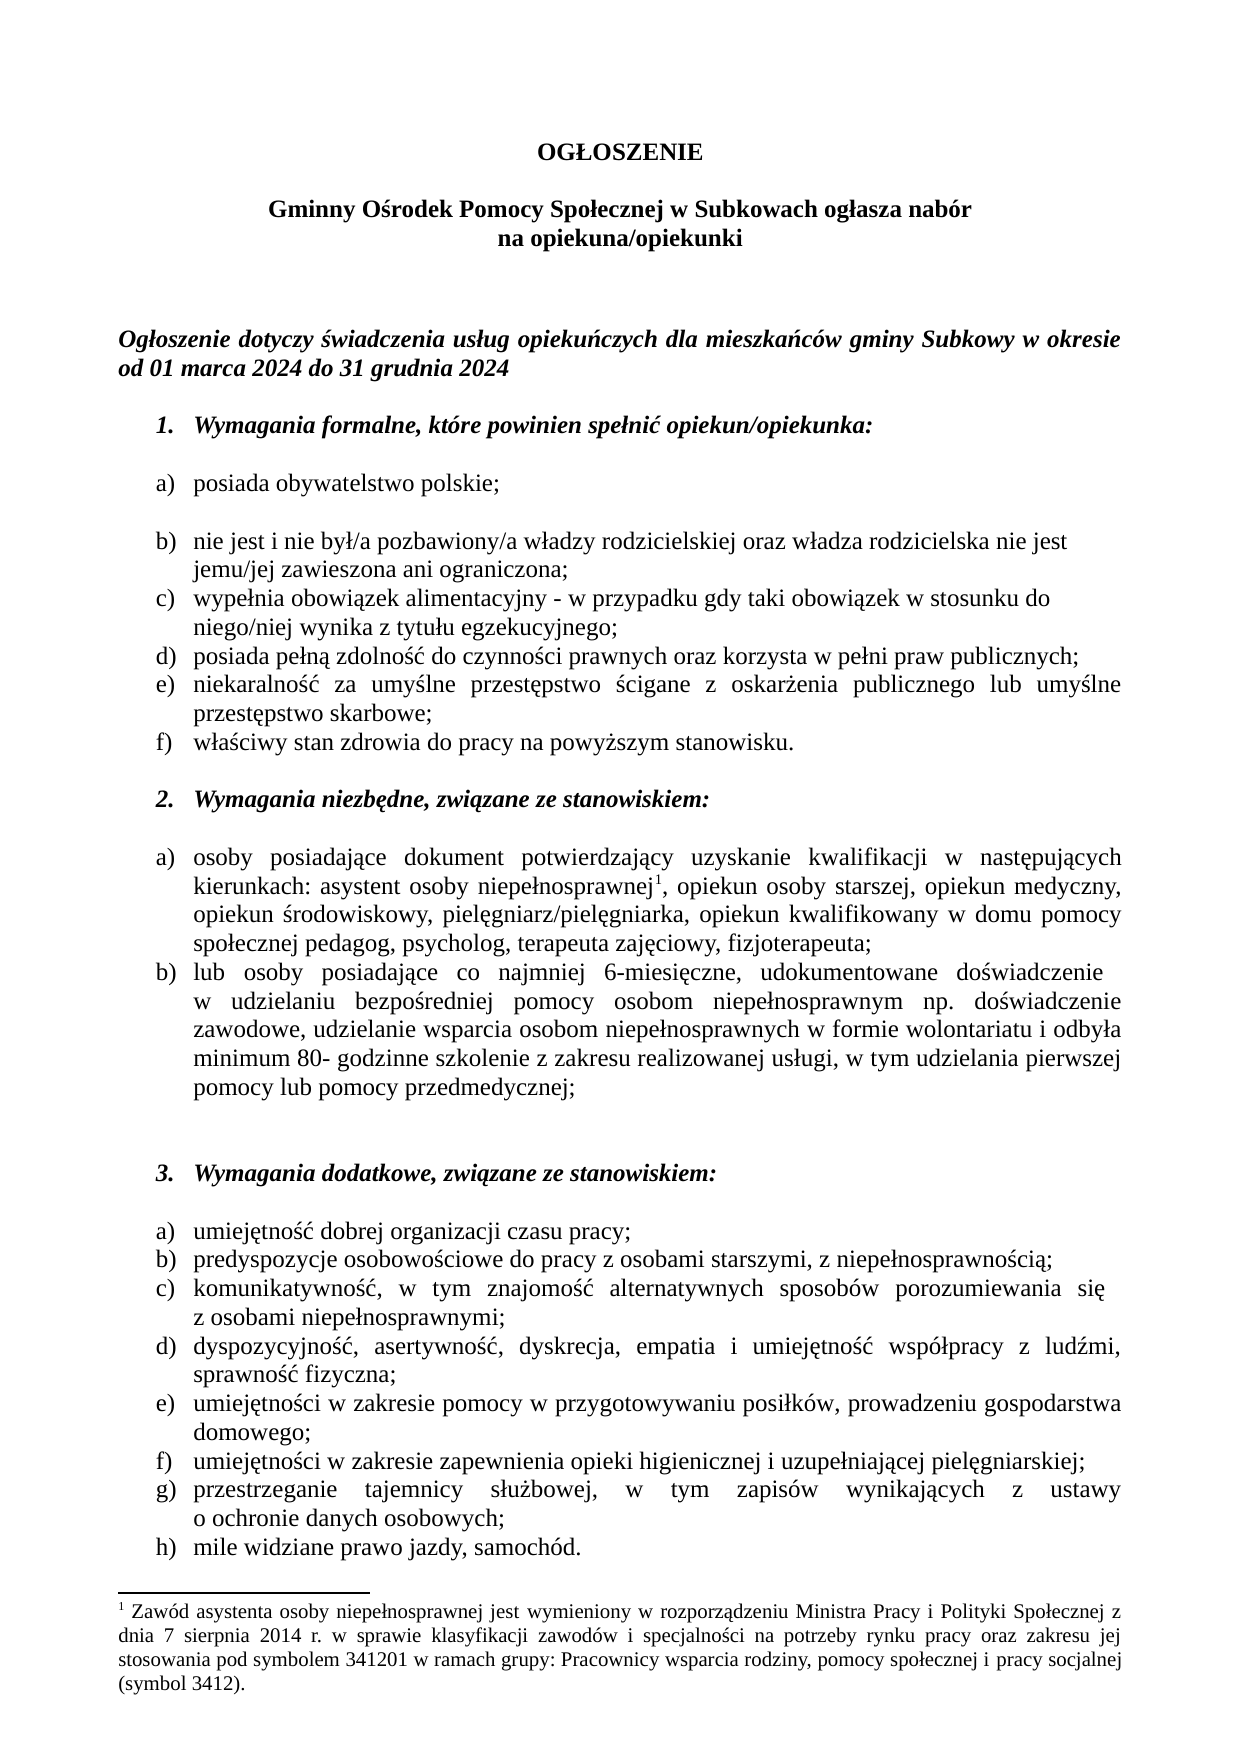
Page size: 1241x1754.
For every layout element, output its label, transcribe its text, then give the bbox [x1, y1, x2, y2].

text OGŁOSZENIE [118, 137, 1122, 166]
list niekaralność za umyślne przestępstwo ścigane z oskarżenia publicznego lub umyślne przestępstwo skarbowe; [156, 728, 1122, 785]
list osoby posiadające dokument potwierdzający uzyskanie kwalifikacji w następujących kierunkach: asystent osoby niepełnosprawnej, opiekun osoby starszej, opiekun medyczny, opiekun środowiskowy, pielęgniarz/pielęgniarka, opiekun kwalifikowany w domu pomocy społecznej pedagog, psycholog, terapeuta zajęciowy, fizjoterapeuta; [156, 900, 1122, 1015]
list właściwy stan zdrowia do pracy na powyższym stanowisku. [156, 785, 1122, 814]
list Wymagania niezbędne, związane ze stanowiskiem: [156, 843, 1122, 872]
list umiejętności w zakresie zapewnienia opieki higienicznej i uzupełniającej pielęgniarskiej; [156, 1504, 1122, 1533]
list wypełnia obowiązek alimentacyjny - w przypadku gdy taki obowiązek w stosunku do niego/niej wynika z tytułu egzekucyjnego; [156, 612, 1122, 670]
list predyspozycje osobowościowe do pracy z osobami starszymi, z niepełnosprawnością; [156, 1303, 1122, 1332]
text Ogłoszenie dotyczy świadczenia usług opiekuńczych dla mieszkańców gminy Subkowy w okresie od 01 marca 2024 do 31 grudnia 2024 [118, 324, 1122, 382]
list dyspozycyjność, asertywność, dyskrecja, empatia i umiejętność współpracy z ludźmi, sprawność fizyczna; [156, 1389, 1122, 1447]
text na opiekuna/opiekunki [118, 223, 1122, 252]
list Wymagania dodatkowe, związane ze stanowiskiem: [156, 1217, 1122, 1245]
list umiejętności w zakresie pomocy w przygotowywaniu posiłków, prowadzeniu gospodarstwa domowego; [156, 1447, 1122, 1504]
list lub osoby posiadające co najmniej 6-miesięczne, udokumentowane doświadczenie w udzielaniu bezpośredniej pomocy osobom niepełnosprawnym np. doświadczenie zawodowe, udzielanie wsparcia osobom niepełnosprawnych w formie wolontariatu i odbyła minimum 80- godzinne szkolenie z zakresu realizowanej usługi, w tym udzielania pierwszej pomocy lub pomocy przedmedycznej; [156, 1015, 1122, 1159]
list nie jest i nie był/a pozbawiony/a władzy rodzicielskiej oraz władza rodzicielska nie jest jemu/jej zawieszona ani ograniczona; [156, 526, 1122, 583]
list umiejętność dobrej organizacji czasu pracy; [156, 1274, 1122, 1303]
text Gminny Ośrodek Pomocy Społecznej w Subkowach ogłasza nabór [118, 194, 1122, 223]
list posiada obywatelstwo polskie; [156, 468, 1122, 497]
list posiada pełną zdolność do czynności prawnych oraz korzysta w pełni praw publicznych; [156, 699, 1122, 728]
list Wymagania formalne, które powinien spełnić opiekun/opiekunka: [156, 410, 1122, 439]
list komunikatywność, w tym znajomość alternatywnych sposobów porozumiewania się z osobami niepełnosprawnymi; [156, 1332, 1122, 1389]
